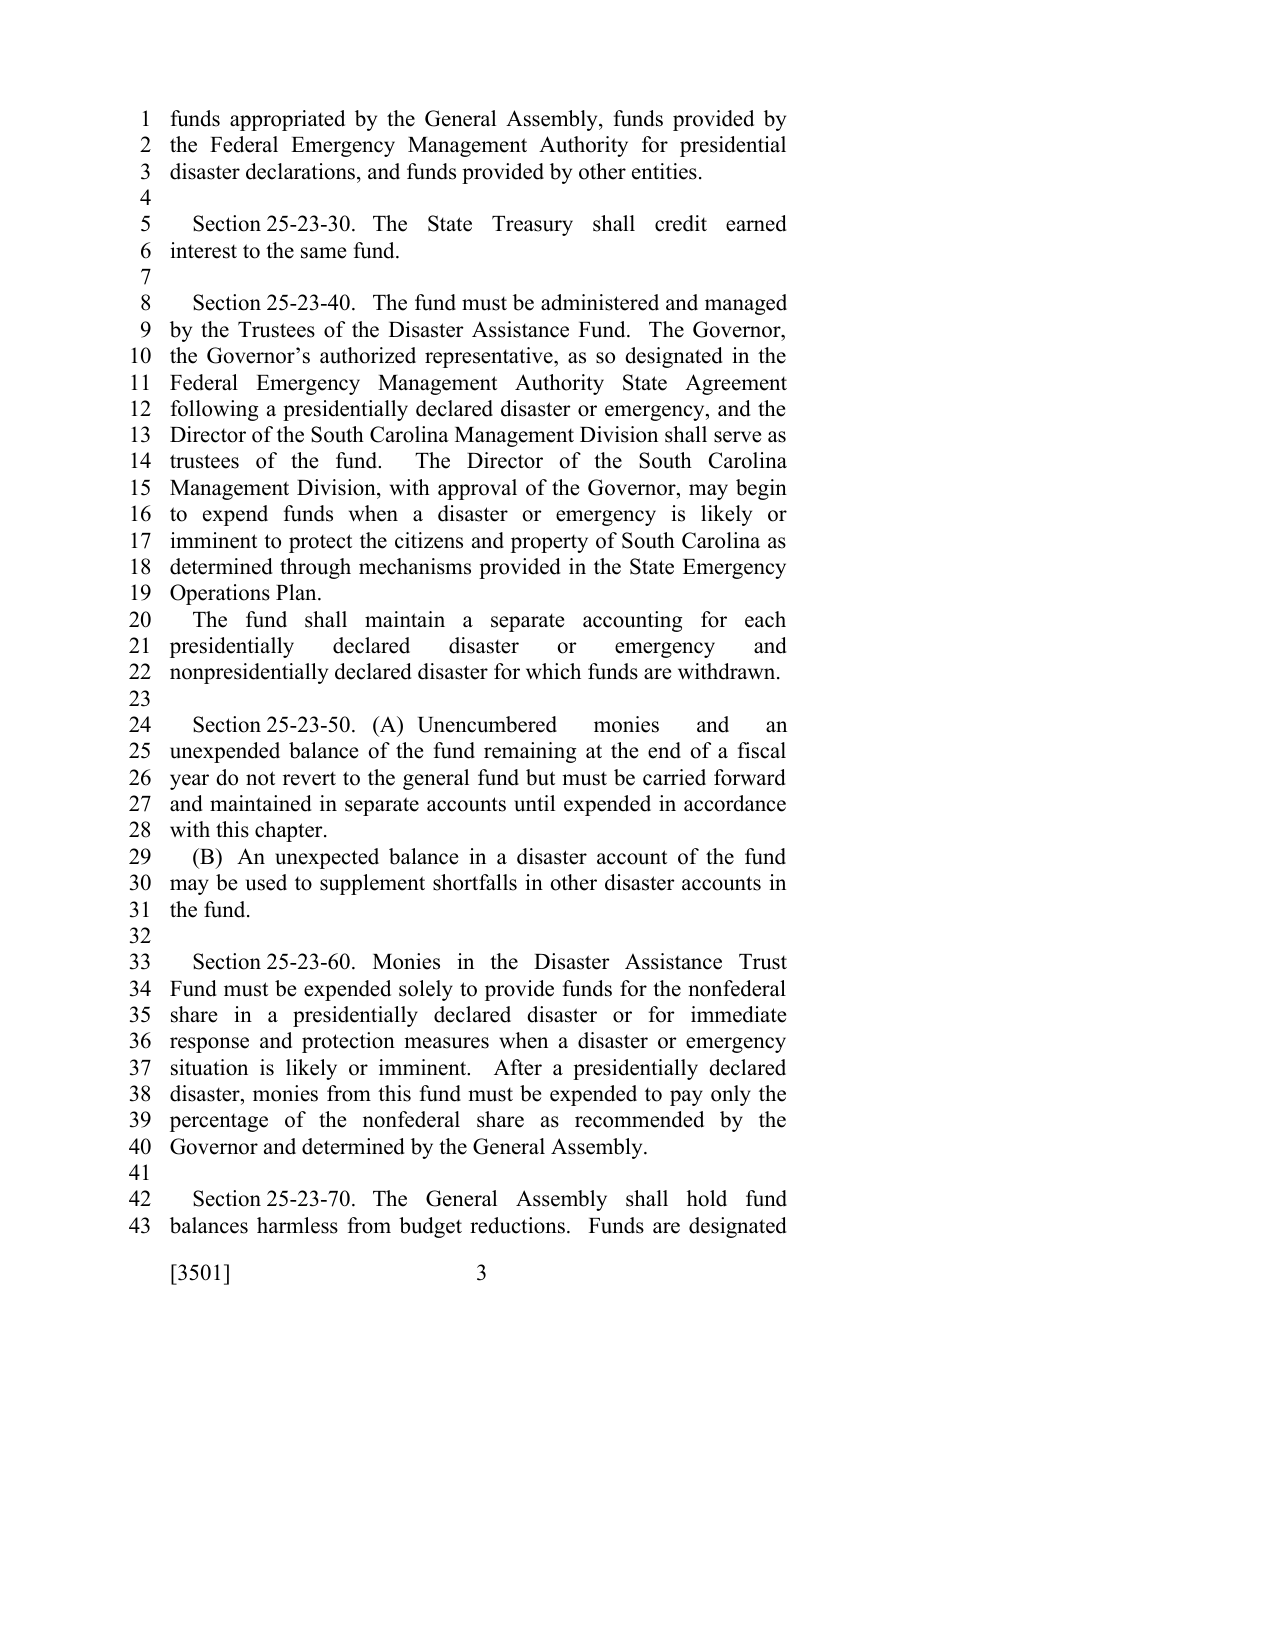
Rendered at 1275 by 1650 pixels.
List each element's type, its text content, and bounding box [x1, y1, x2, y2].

text Section 25-23-50. (A) Unencumbered monies and an unexpended balance of the fund remaining at the end of a fiscal year do not revert to the general fund but must be carried forward and maintained in separate accounts until expended in accordance with this chapter. [169, 711, 787, 843]
text (B) An unexpected balance in a disaster account of the fund may be used to supplement shortfalls in other disaster accounts in the fund. [169, 843, 787, 922]
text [169, 105, 787, 184]
text Section 25-23-30. The State Treasury shall credit earned interest to the same fund. [169, 210, 787, 263]
text Section 25-23-40. The fund must be administered and managed by the Trustees of the Disaster Assistance Fund. The Governor, the Governor’s authorized representative, as so designated in the Federal Emergency Management Authority State Agreement following a presidentially declared disaster or emergency, and the Director of the South Carolina Management Division shall serve as trustees of the fund. The Director of the South Carolina Management Division, with approval of the Governor, may begin to expend funds when a disaster or emergency is likely or imminent to protect the citizens and property of South Carolina as determined through mechanisms provided in the State Emergency Operations Plan. [169, 289, 787, 606]
text The fund shall maintain a separate accounting for each presidentially declared disaster or emergency and nonpresidentially declared disaster for which funds are withdrawn. [169, 606, 787, 685]
text Section 25-23-60. Monies in the Disaster Assistance Trust Fund must be expended solely to provide funds for the nonfederal share in a presidentially declared disaster or for immediate response and protection measures when a disaster or emergency situation is likely or imminent. After a presidentially declared disaster, monies from this fund must be expended to pay only the percentage of the nonfederal share as recommended by the Governor and determined by the General Assembly. [169, 948, 787, 1159]
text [169, 1186, 787, 1238]
